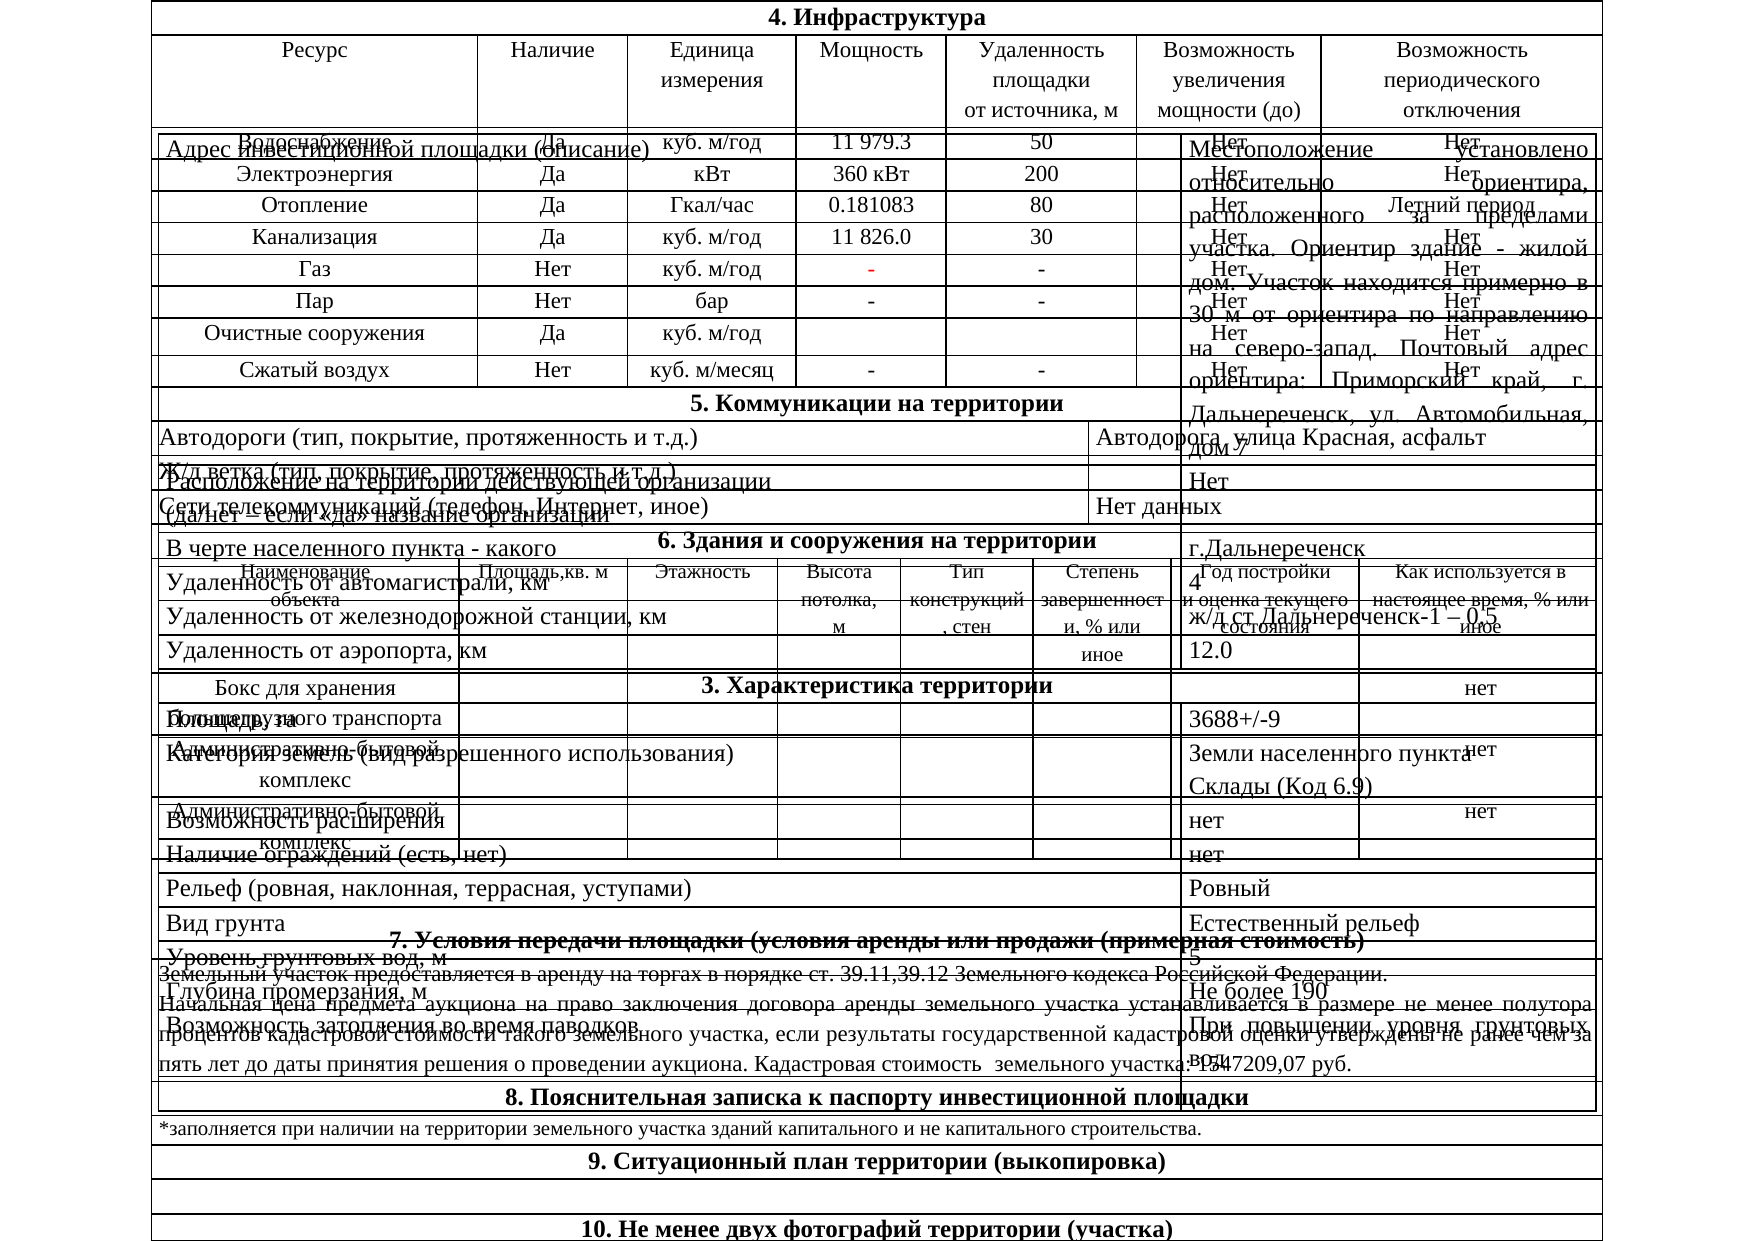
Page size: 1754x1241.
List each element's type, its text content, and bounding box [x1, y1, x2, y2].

table_cell Электроэнергия [152, 160, 477, 190]
table_cell Год постройки и оценка текущего состояния [1172, 559, 1358, 672]
table_cell куб. м/год [628, 319, 795, 354]
table_cell Ж/д ветка (тип, покрытие, протяженность и т.д.) [152, 456, 1088, 489]
table_cell [628, 736, 777, 796]
table_cell 200 [947, 160, 1136, 190]
table_cell Автодорога улица Красная, асфальт [1089, 422, 1602, 454]
table_cell Сети телекоммуникаций (телефон, Интернет, иное) [152, 491, 1088, 523]
table_cell Административно-бытовой комплекс [152, 798, 458, 858]
table_cell Возможность увеличения мощности (до) [1137, 36, 1320, 126]
table_cell Земельный участок предоставляется в аренду на торгах в порядке ст. 39.11,39.12 Земельного кодекса Российской Федерации. Начальная цена предмета аукциона на право заключения договора аренды земельного участка устанавливается в размере не менее полутора процентов кадастровой стоимости такого земельного участка, если результаты государственной кадастровой оценки утверждены не ранее чем за пять лет до даты принятия решения о проведении аукциона. Кадастровая стоимость земельного участка: 1547209,07 руб. [152, 960, 1602, 1081]
table_cell Летний период [1322, 192, 1602, 222]
table_cell [1089, 456, 1602, 489]
table_cell Нет [1137, 160, 1320, 190]
table_cell [947, 319, 1136, 354]
table_cell 8. Пояснительная записка к паспорту инвестиционной площадки [152, 1082, 1602, 1115]
table_cell Нет [1137, 192, 1320, 222]
table_cell Бокс для хранения большегрузного транспорта [152, 674, 458, 734]
table_cell Высота потолка, м [778, 559, 900, 672]
table_cell [901, 674, 1032, 734]
table_cell Сжатый воздух [152, 356, 477, 386]
table_cell Этажность [628, 559, 777, 672]
table_cell [1034, 798, 1170, 858]
table_cell Газ [152, 255, 477, 285]
table_cell Гкал/час [628, 192, 795, 222]
table_cell куб. м/год [628, 223, 795, 253]
table_cell Наличие [478, 36, 627, 126]
table_cell - [947, 255, 1136, 285]
table_cell Тип конструкций, стен [901, 559, 1032, 672]
table_cell кВт [628, 160, 795, 190]
table_cell Отопление [152, 192, 477, 222]
table_cell 80 [947, 192, 1136, 222]
table_cell Нет [478, 287, 627, 317]
table_cell 360 кВт [797, 160, 945, 190]
table_cell Да [478, 160, 627, 190]
table_cell [1034, 736, 1170, 796]
table_cell Степень завершенности, % или иное [1034, 559, 1170, 672]
table_cell 50 [947, 128, 1136, 158]
table_cell куб. м/год [628, 255, 795, 285]
table_cell [152, 1180, 1602, 1213]
table_cell 11 979.3 [797, 128, 945, 158]
table_cell Да [478, 128, 627, 158]
table_cell Нет [1322, 356, 1602, 386]
table_cell Возможность периодического отключения [1322, 36, 1602, 126]
table_cell Да [478, 319, 627, 354]
table_cell - [947, 356, 1136, 386]
table_cell Нет [1322, 287, 1602, 317]
table_cell [778, 674, 900, 734]
table_cell Нет [1137, 319, 1320, 354]
table_cell Да [478, 223, 627, 253]
table_cell Нет [478, 255, 627, 285]
table_cell [901, 736, 1032, 796]
table_cell [778, 736, 900, 796]
table_cell [797, 319, 945, 354]
table_cell [1172, 798, 1358, 858]
table_cell [460, 674, 627, 734]
table_cell Наименование объекта [152, 559, 458, 672]
table_cell Нет [1137, 255, 1320, 285]
table_cell Как используется в настоящее время, % или иное [1360, 559, 1602, 672]
table_cell Нет [1137, 223, 1320, 253]
table_cell Нет [1137, 128, 1320, 158]
table_header 4. Инфраструктура [152, 2, 1602, 34]
table_cell 5. Коммуникации на территории [152, 388, 1602, 420]
table_cell 30 [947, 223, 1136, 253]
table_cell Пар [152, 287, 477, 317]
table_cell [628, 674, 777, 734]
table_cell Нет [1322, 160, 1602, 190]
table_cell Очистные сооружения [152, 319, 477, 354]
table_cell Нет [1322, 319, 1602, 354]
table_cell куб. м/месяц [628, 356, 795, 386]
table_cell [778, 798, 900, 858]
table_cell Автодороги (тип, покрытие, протяженность и т.д.) [152, 422, 1088, 454]
table_cell - [947, 287, 1136, 317]
table_cell нет [1360, 798, 1602, 858]
table_cell Административно-бытовой комплекс [152, 736, 458, 796]
table_cell Единица измерения [628, 36, 795, 126]
table_cell Удаленность площадки от источника, м [947, 36, 1136, 126]
table_cell Мощность [797, 36, 945, 126]
table_cell Нет [1322, 128, 1602, 158]
table_cell [1172, 736, 1358, 796]
table_cell 0.181083 [797, 192, 945, 222]
table_cell - [797, 356, 945, 386]
table_cell - [797, 287, 945, 317]
table_cell *заполняется при наличии на территории земельного участка зданий капитального и не капитального строительства. [152, 1116, 1602, 1144]
table_cell бар [628, 287, 795, 317]
table_cell Нет [478, 356, 627, 386]
table_cell Нет [1137, 287, 1320, 317]
table_cell нет [1360, 674, 1602, 734]
table_cell Да [478, 192, 627, 222]
table_cell 11 826.0 [797, 223, 945, 253]
table_cell - [797, 255, 945, 285]
table_cell [460, 798, 627, 858]
table_cell Канализация [152, 223, 477, 253]
table_cell 6. Здания и сооружения на территории [152, 525, 1602, 557]
table_cell [1172, 674, 1358, 734]
table_cell Нет [1137, 356, 1320, 386]
table_cell Нет данных [1089, 491, 1602, 523]
table_cell Водоснабжение [152, 128, 477, 158]
table_cell Площадь,кв. м [460, 559, 627, 672]
table_cell куб. м/год [628, 128, 795, 158]
table_cell Нет [1322, 255, 1602, 285]
table_cell [901, 798, 1032, 858]
table_cell Ресурс [152, 36, 477, 126]
table_cell 9. Ситуационный план территории (выкопировка) [152, 1146, 1602, 1178]
table_cell [1034, 674, 1170, 734]
table_cell нет [1360, 736, 1602, 796]
table_cell [628, 798, 777, 858]
table_cell 7. Условия передачи площадки (условия аренды или продажи (примерная стоимость) [152, 860, 1602, 958]
table_cell [460, 736, 627, 796]
table_cell Нет [1322, 223, 1602, 253]
